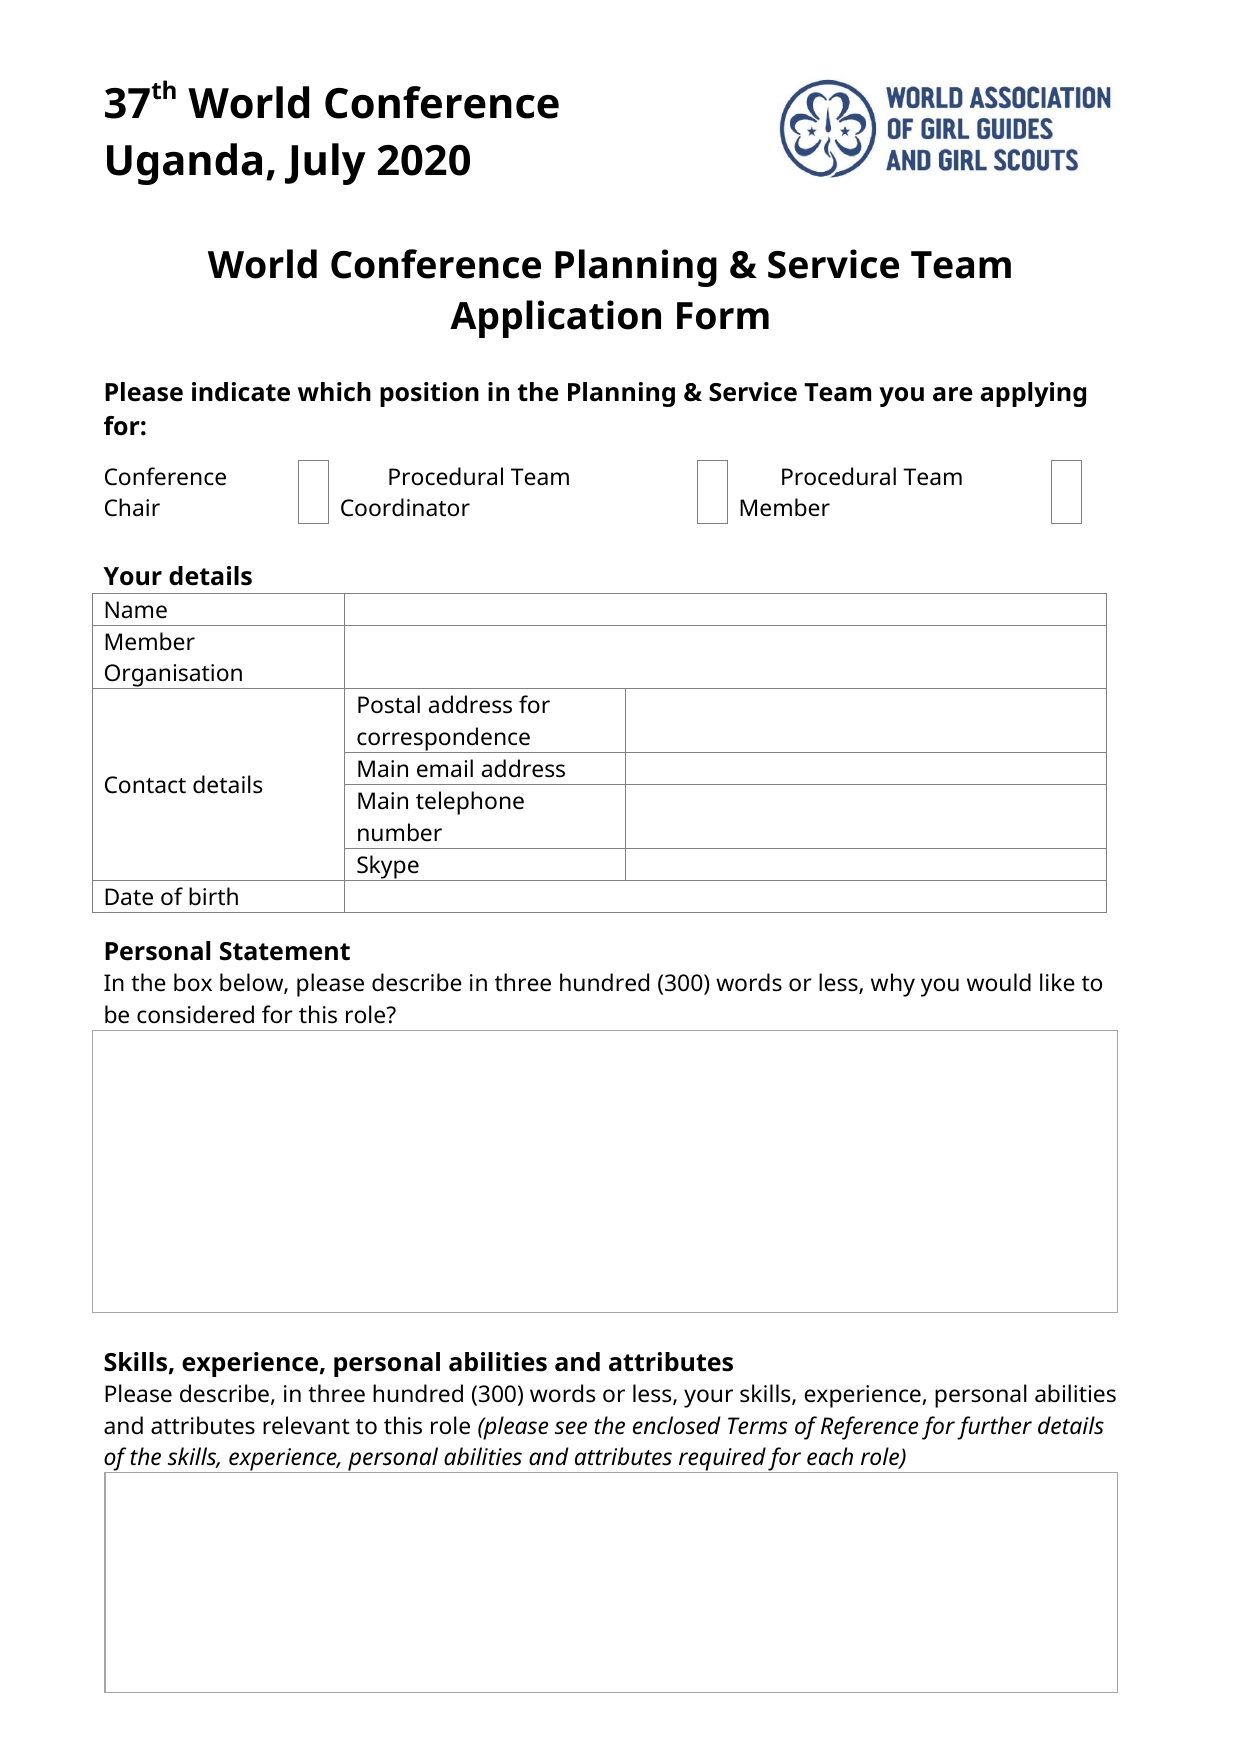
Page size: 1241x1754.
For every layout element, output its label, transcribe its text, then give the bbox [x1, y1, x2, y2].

text Please indicate which position in the Planning & Service Team you are applying for: [103, 374, 1118, 443]
table_cell [626, 849, 1106, 880]
text 37th World Conference [103, 74, 775, 131]
table_header [345, 594, 1106, 625]
table_cell [626, 753, 1106, 784]
table_header Procedural Team Member [728, 460, 1051, 523]
table_cell Contact details [93, 689, 344, 880]
text Uganda, July 2020 [103, 131, 1118, 187]
text In the box below, please describe in three hundred (300) words or less, why you would like to be considered for this role? [103, 967, 1118, 1030]
text Your details [103, 558, 1118, 592]
table_header [106, 1473, 1117, 1692]
table_header Procedural Team Coordinator [329, 460, 697, 523]
table_cell Main email address [345, 753, 625, 784]
table_header [93, 1031, 1117, 1312]
table_header [299, 461, 328, 523]
table_header [698, 461, 727, 523]
text World Conference Planning & Service Team Application Form [103, 238, 1118, 341]
text Skills, experience, personal abilities and attributes [103, 1344, 1118, 1378]
table_cell Postal address for correspondence [345, 689, 625, 752]
text Please describe, in three hundred (300) words or less, your skills, experience, personal abilities and attributes relevant to this role (please see the enclosed Terms of Reference for further details of the skills, experience, personal abilities and attributes required for each role) [103, 1378, 1118, 1472]
table_cell [626, 785, 1106, 848]
table_header Name [93, 594, 344, 625]
table_cell [345, 626, 1106, 688]
table_cell Member Organisation [93, 626, 344, 688]
picture [775, 73, 1116, 177]
table_cell [345, 881, 1106, 912]
text Personal Statement [103, 933, 1118, 967]
table_cell Main telephone number [345, 785, 625, 848]
table_cell Skype [345, 849, 625, 880]
table_cell Date of birth [93, 881, 344, 912]
table_header [1052, 461, 1081, 523]
table_cell [626, 689, 1106, 752]
table_header Conference Chair [92, 460, 298, 523]
